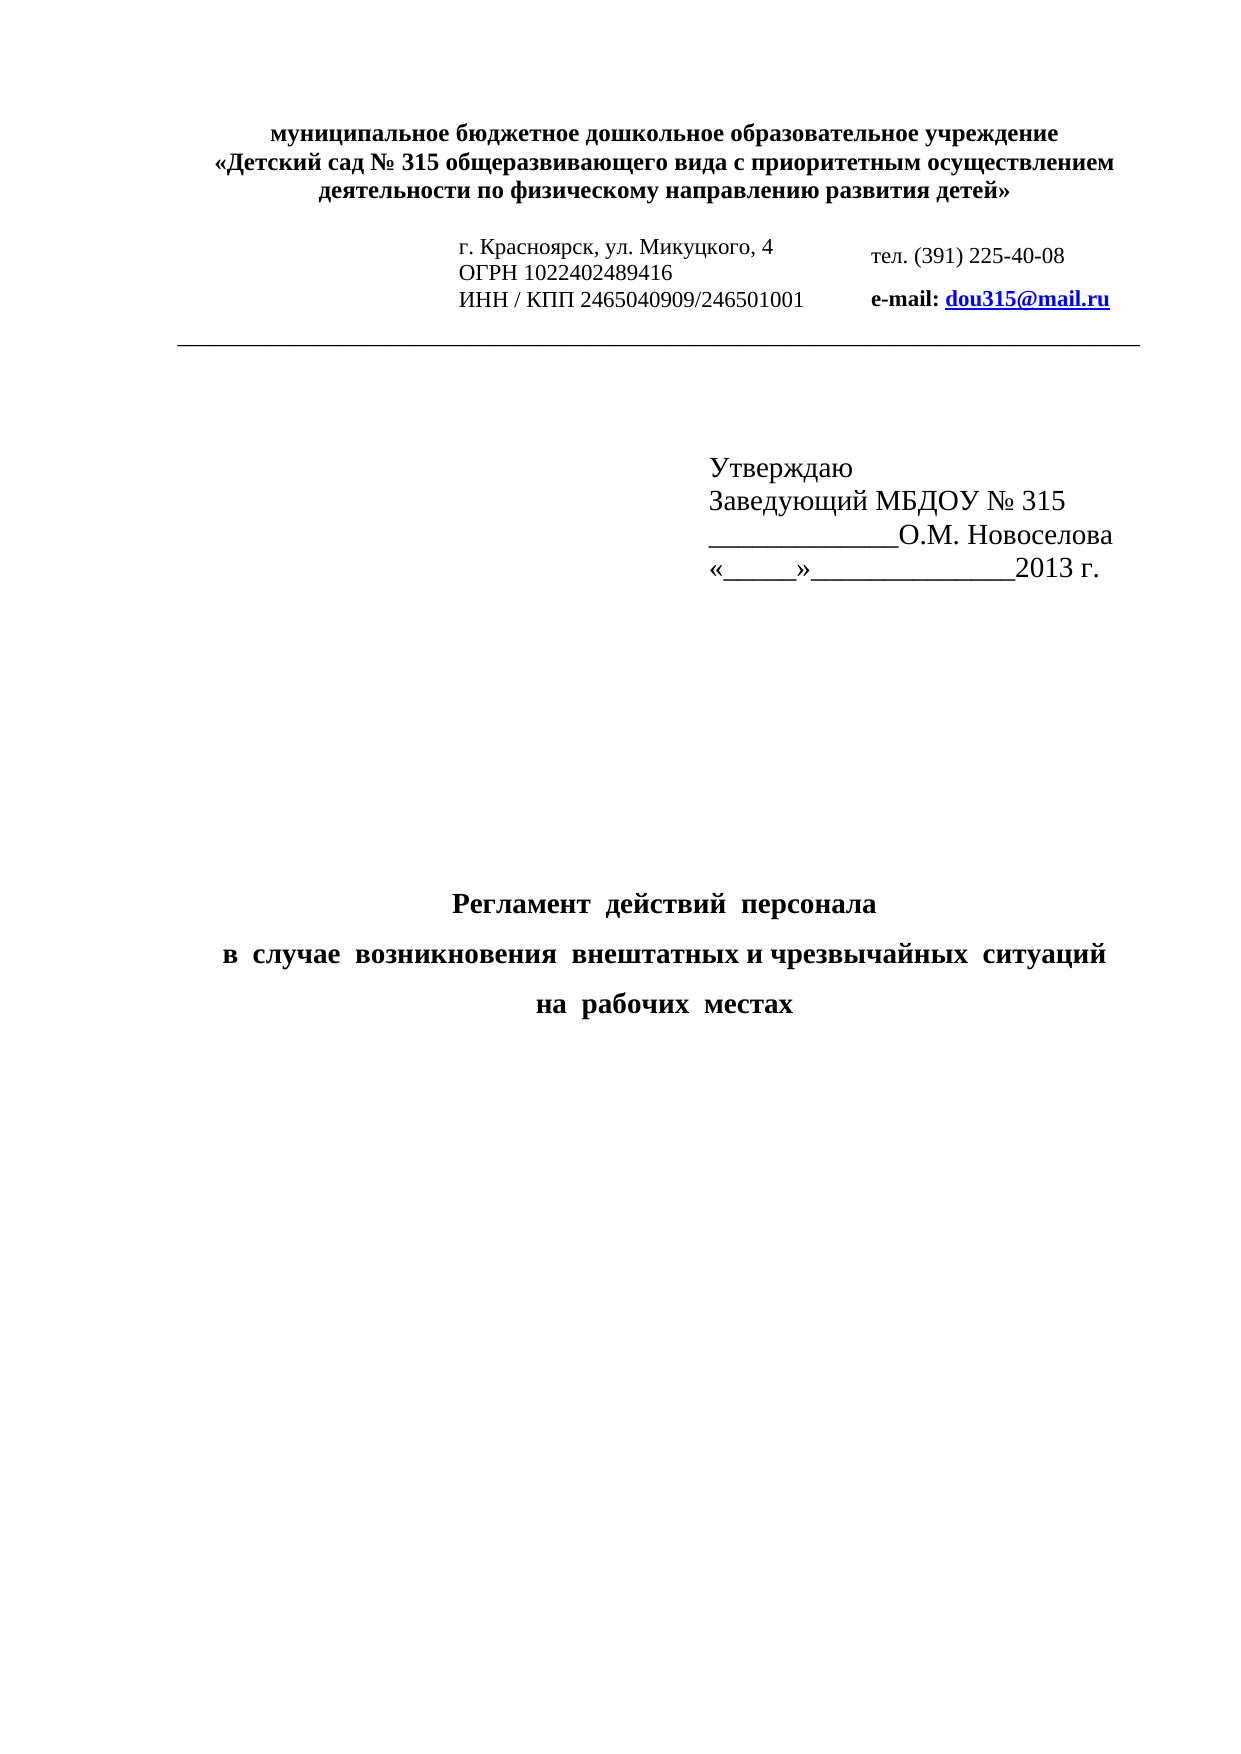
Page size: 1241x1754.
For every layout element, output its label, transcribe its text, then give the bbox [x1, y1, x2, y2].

text «_____»______________2013 г. [709, 551, 1152, 584]
table_cell e-mail: dou315@mail.ru [860, 277, 1152, 321]
table_header тел. (391) 225-40-08 [860, 233, 1152, 277]
text Регламент действий персонала [177, 886, 1152, 919]
text в случае возникновения внештатных и чрезвычайных ситуаций [177, 936, 1152, 970]
text Утверждаю [709, 450, 1152, 483]
text муниципальное бюджетное дошкольное образовательное учреждение [177, 118, 1152, 147]
text «Детский сад № 315 общеразвивающего вида с приоритетным осуществлением деятельности по физическому направлению развития детей» [177, 147, 1152, 204]
text Заведующий МБДОУ № 315 [709, 483, 1152, 517]
table_header г. Красноярск, ул. Микуцкого, 4 ОГРН 1022402489416 ИНН / КПП 2465040909/246501001 [448, 233, 859, 321]
text _____________О.М. Новоселова [709, 517, 1152, 551]
text _____________________________________________________________________________ [177, 321, 1152, 349]
text на рабочих местах [177, 987, 1152, 1020]
